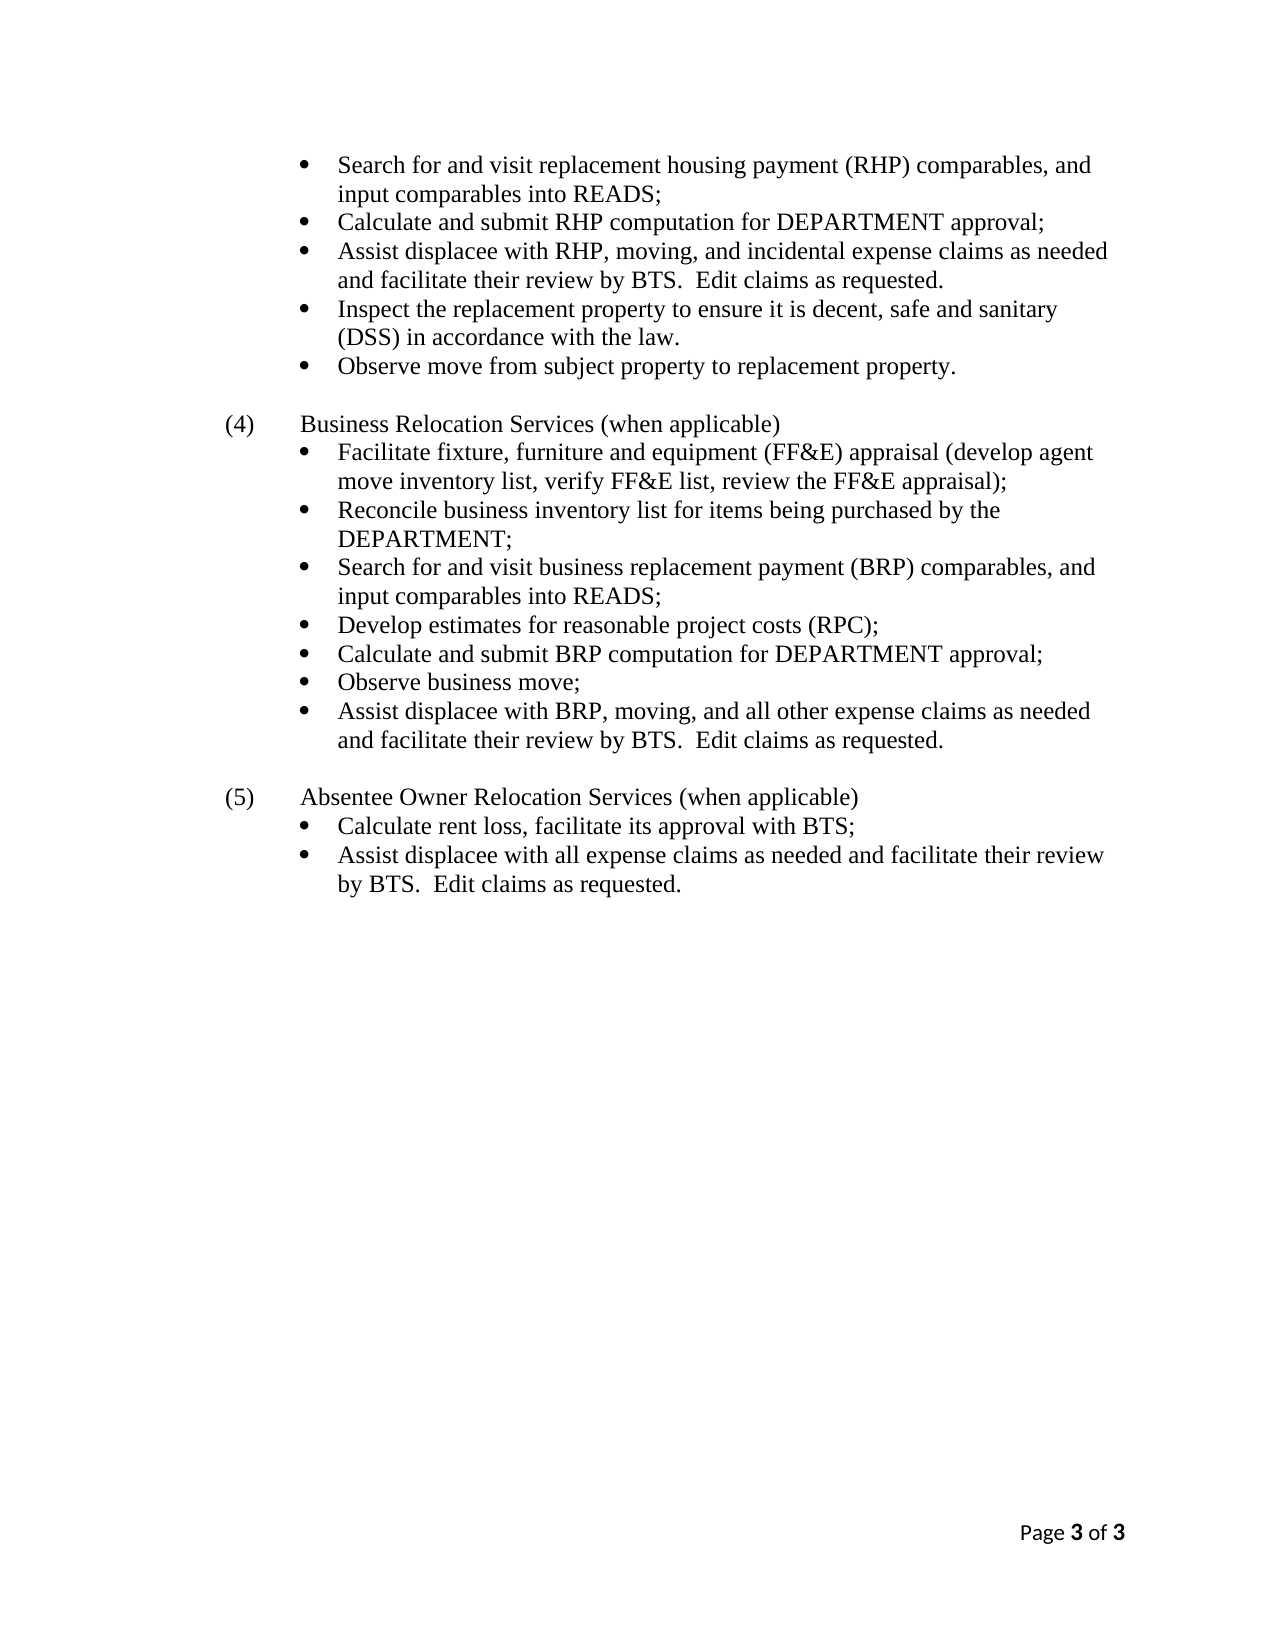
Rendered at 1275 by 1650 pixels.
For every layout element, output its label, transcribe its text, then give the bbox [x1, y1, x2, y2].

list Reconcile business inventory list for items being purchased by the DEPARTMENT; [300, 495, 1125, 552]
list Develop estimates for reasonable project costs (RPC); [300, 610, 1125, 639]
list Assist displacee with RHP, moving, and incidental expense claims as needed and facilitate their review by BTS. Edit claims as requested. [300, 236, 1125, 294]
list Assist displacee with BRP, moving, and all other expense claims as needed and facilitate their review by BTS. Edit claims as requested. [300, 696, 1125, 754]
list Search for and visit replacement housing payment (RHP) comparables, and input comparables into READS; [300, 150, 1125, 207]
list Observe move from subject property to replacement property. [300, 351, 1125, 380]
list Calculate and submit BRP computation for DEPARTMENT approval; [300, 639, 1125, 667]
list Calculate and submit RHP computation for DEPARTMENT approval; [300, 207, 1125, 236]
list Observe business move; [300, 667, 1125, 696]
list Search for and visit business replacement payment (BRP) comparables, and input comparables into READS; [300, 552, 1125, 610]
list Facilitate fixture, furniture and equipment (FF&E) appraisal (develop agent move inventory list, verify FF&E list, review the FF&E appraisal); [300, 437, 1125, 495]
text (4) Business Relocation Services (when applicable) [150, 409, 1125, 437]
list Inspect the replacement property to ensure it is decent, safe and sanitary (DSS) in accordance with the law. [300, 294, 1125, 351]
list Assist displacee with all expense claims as needed and facilitate their review by BTS. Edit claims as requested. [300, 840, 1125, 897]
list Calculate rent loss, facilitate its approval with BTS; [300, 811, 1125, 840]
text (5) Absentee Owner Relocation Services (when applicable) [225, 782, 1125, 811]
